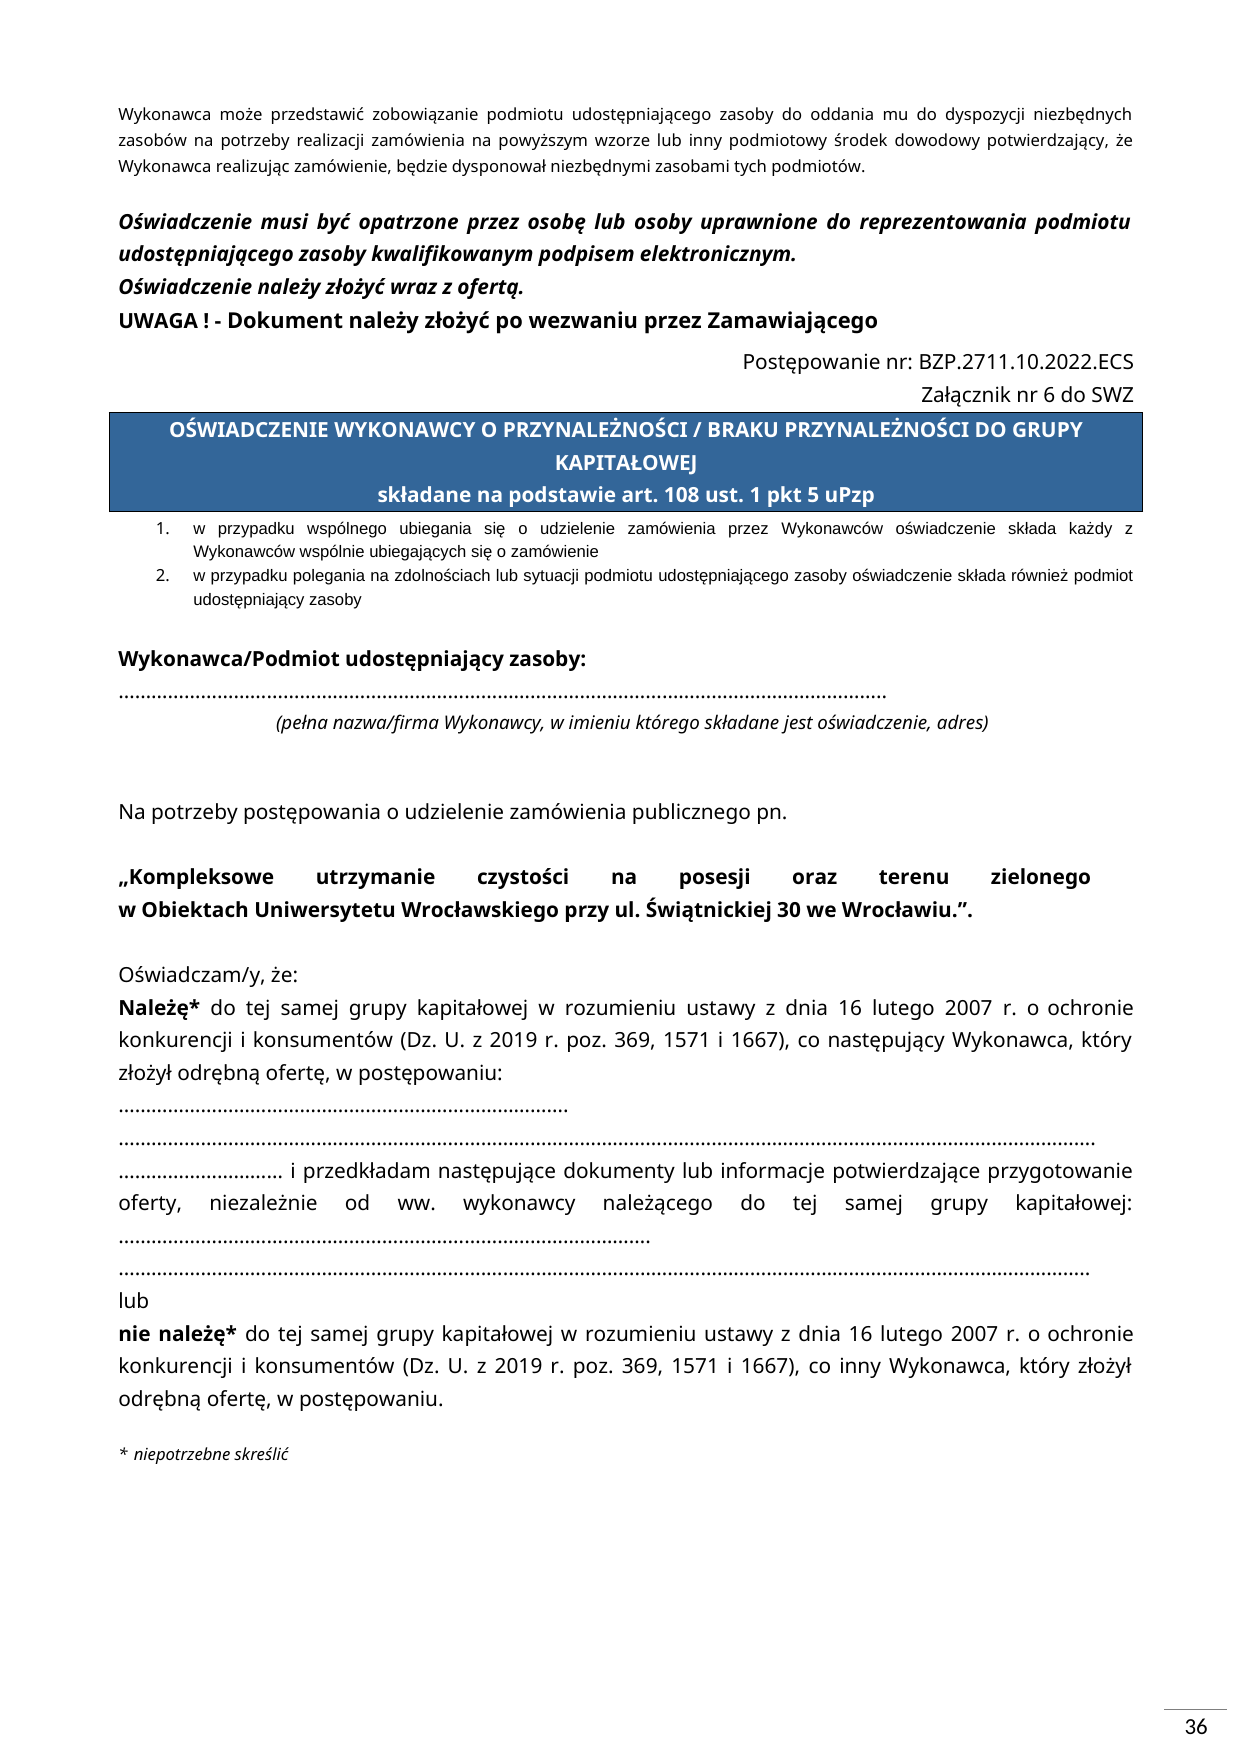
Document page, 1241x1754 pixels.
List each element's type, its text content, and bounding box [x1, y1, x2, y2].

text Załącznik nr 6 do SWZ [118, 380, 1134, 408]
text (pełna nazwa/firma Wykonawcy, w imieniu którego składane jest oświadczenie, adres) [118, 709, 1149, 735]
subtitle OŚWIADCZENIE WYKONAWCY O PRZYNALEŻNOŚCI / BRAKU PRZYNALEŻNOŚCI DO GRUPY KAPITAŁOWEJ [110, 413, 1142, 476]
text Należę* do tej samej grupy kapitałowej w rozumieniu ustawy z dnia 16 lutego 2007 r. o ochronie konkurencji i konsumentów (Dz. U. z 2019 r. poz. 369, 1571 i 1667), co następujący Wykonawca, który złożył odrębną ofertę, w postępowaniu: [118, 993, 1134, 1086]
text „Kompleksowe utrzymanie czystości na posesji oraz terenu zielonego w Obiektach Uniwersytetu Wrocławskiego przy ul. Świątnickiej 30 we Wrocławiu.”. [118, 862, 1134, 923]
text Oświadczenie musi być opatrzone przez osobę lub osoby uprawnione do reprezentowania podmiotu udostępniającego zasoby kwalifikowanym podpisem elektronicznym. [118, 207, 1134, 268]
text * niepotrzebne skreślić [118, 1443, 1134, 1465]
text UWAGA ! - Dokument należy złożyć po wezwaniu przez Zamawiającego [118, 305, 1134, 334]
text ……………………………………………………………………….…………………………………………………………………………………………………………………………………………………………….………………………… i przedkładam następujące dokumenty lub informacje potwierdzające przygotowanie oferty, niezależnie od ww. wykonawcy należącego do tej samej grupy kapitałowej: ……………………………………………………………………………………. [118, 1091, 1134, 1249]
text Oświadczenie należy złożyć wraz z ofertą. [118, 272, 1134, 301]
text Oświadczam/y, że: [118, 960, 1134, 988]
text Postępowanie nr: BZP.2711.10.2022.ECS [118, 347, 1134, 376]
subtitle składane na podstawie art. 108 ust. 1 pkt 5 uPzp [110, 477, 1142, 511]
text lub [118, 1286, 1134, 1314]
list w przypadku polegania na zdolnościach lub sytuacji podmiotu udostępniającego zasoby oświadczenie składa również podmiot udostępniający zasoby [156, 564, 1134, 608]
text nie należę* do tej samej grupy kapitałowej w rozumieniu ustawy z dnia 16 lutego 2007 r. o ochronie konkurencji i konsumentów (Dz. U. z 2019 r. poz. 369, 1571 i 1667), co inny Wykonawca, który złożył odrębną ofertę, w postępowaniu. [118, 1319, 1134, 1412]
text Wykonawca/Podmiot udostępniający zasoby: ………………………………………………………………………………………………………………………….. [118, 644, 1134, 705]
text ………………………………………………………….……………………………………………………………………………………………….. [118, 1253, 1134, 1282]
text Wykonawca może przedstawić zobowiązanie podmiotu udostępniającego zasoby do oddania mu do dyspozycji niezbędnych zasobów na potrzeby realizacji zamówienia na powyższym wzorze lub inny podmiotowy środek dowodowy potwierdzający, że Wykonawca realizując zamówienie, będzie dysponował niezbędnymi zasobami tych podmiotów. [118, 103, 1134, 178]
list w przypadku wspólnego ubiegania się o udzielenie zamówienia przez Wykonawców oświadczenie składa każdy z Wykonawców wspólnie ubiegających się o zamówienie [156, 516, 1134, 561]
text Na potrzeby postępowania o udzielenie zamówienia publicznego pn. [118, 797, 1134, 826]
